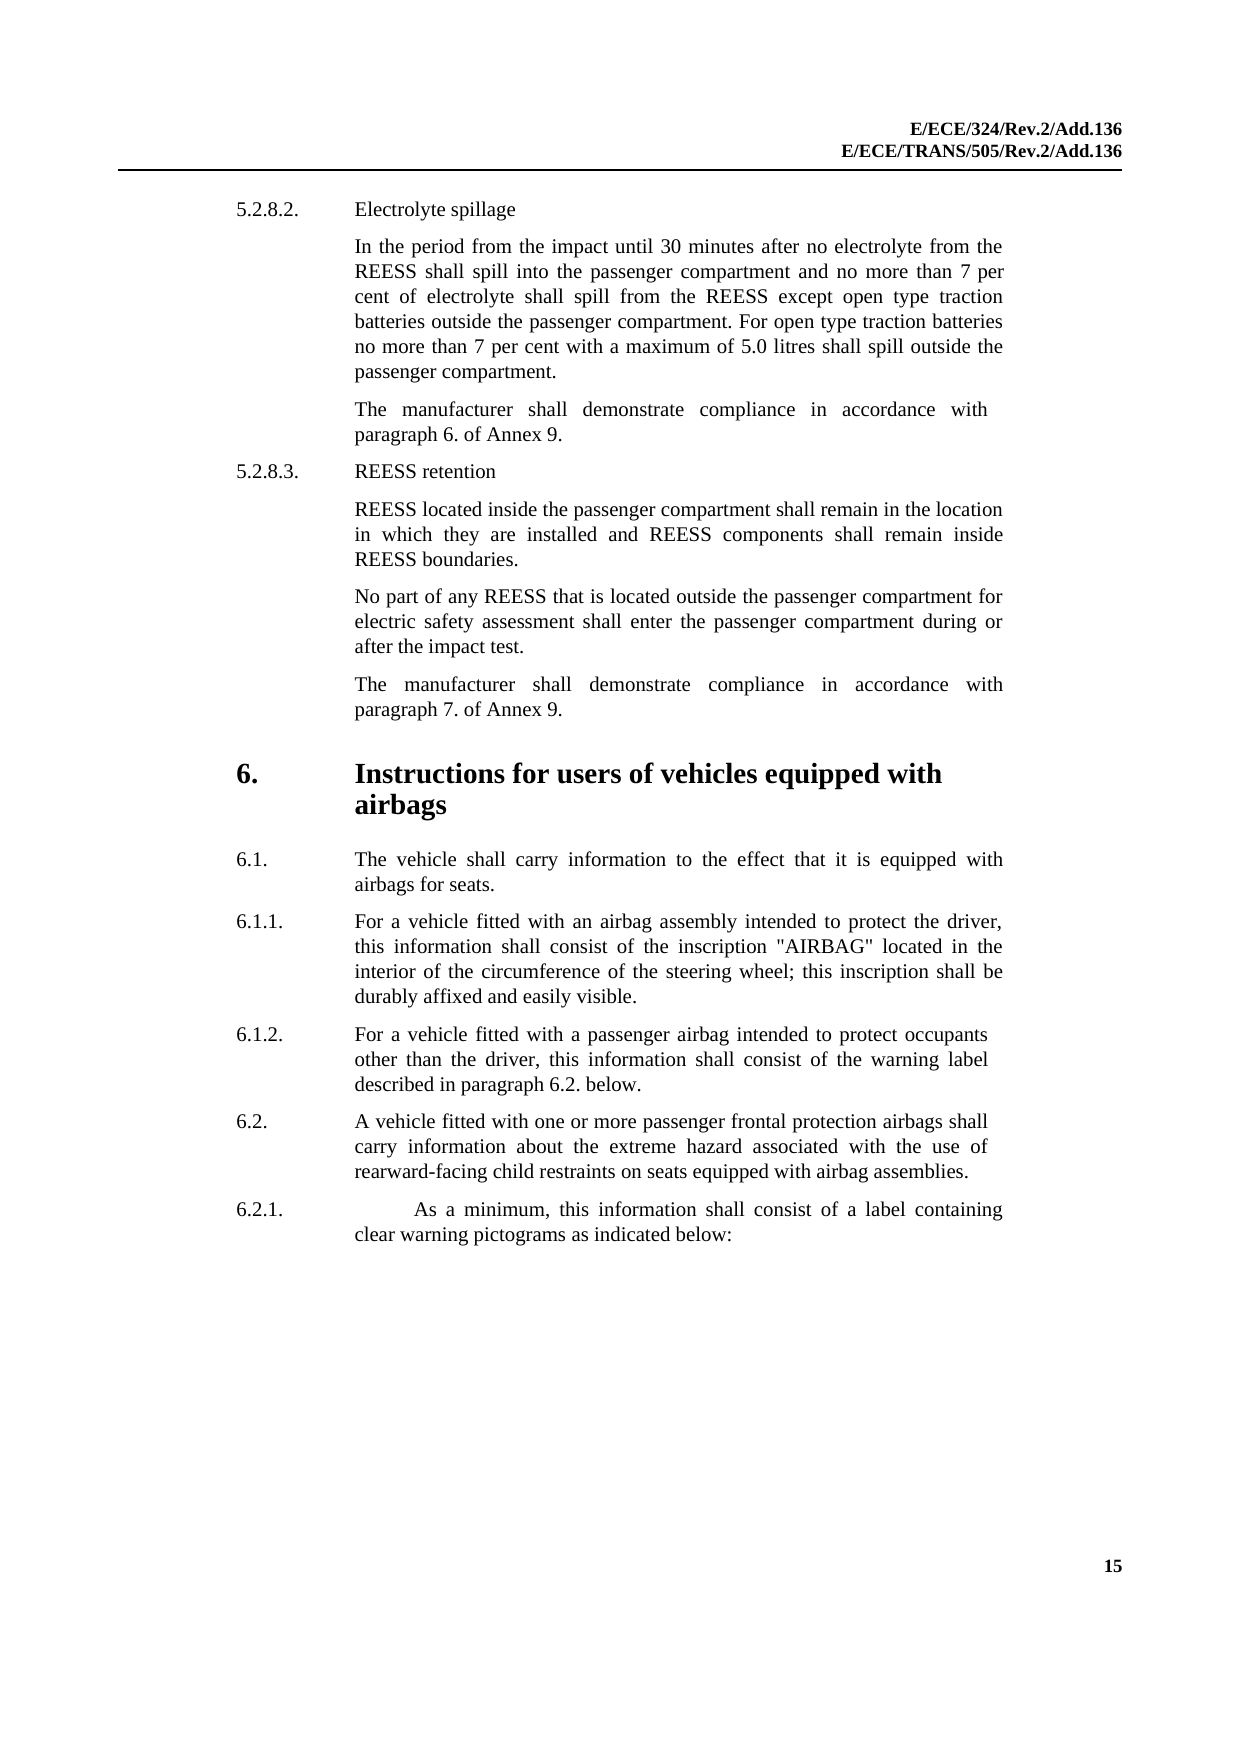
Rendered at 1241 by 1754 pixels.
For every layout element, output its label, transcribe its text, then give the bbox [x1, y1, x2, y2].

text 6.1. The vehicle shall carry information to the effect that it is equipped with airbags for seats. [236, 846, 1004, 896]
text 6.1.1. For a vehicle fitted with an airbag assembly intended to protect the driver, this information shall consist of the inscription "AIRBAG" located in the interior of the circumference of the steering wheel; this inscription shall be durably affixed and easily visible. [236, 908, 1004, 1008]
text 6.2. A vehicle fitted with one or more passenger frontal protection airbags shall carry information about the extreme hazard associated with the use of rearward-facing child restraints on seats equipped with airbag assemblies. [236, 1108, 989, 1183]
text 5.2.8.3. REESS retention [236, 458, 1004, 483]
text 5.2.8.2. Electrolyte spillage [236, 196, 1004, 221]
text REESS located inside the passenger compartment shall remain in the location in which they are installed and REESS components shall remain inside REESS boundaries. [236, 496, 1004, 571]
text 6. Instructions for users of vehicles equipped with airbags [118, 758, 1004, 821]
text In the period from the impact until 30 minutes after no electrolyte from the REESS shall spill into the passenger compartment and no more than 7 per cent of electrolyte shall spill from the REESS except open type traction batteries outside the passenger compartment. For open type traction batteries no more than 7 per cent with a maximum of 5.0 litres shall spill outside the passenger compartment. [236, 233, 1004, 383]
text No part of any REESS that is located outside the passenger compartment for electric safety assessment shall enter the passenger compartment during or after the impact test. [236, 583, 1004, 658]
text 6.1.2. For a vehicle fitted with a passenger airbag intended to protect occupants other than the driver, this information shall consist of the warning label described in paragraph 6.2. below. [236, 1021, 989, 1096]
text 6.2.1. As a minimum, this information shall consist of a label containing clear warning pictograms as indicated below: [236, 1196, 1004, 1246]
text The manufacturer shall demonstrate compliance in accordance with paragraph 6. of Annex 9. [236, 396, 1004, 446]
text The manufacturer shall demonstrate compliance in accordance with paragraph 7. of Annex 9. [236, 671, 1004, 721]
